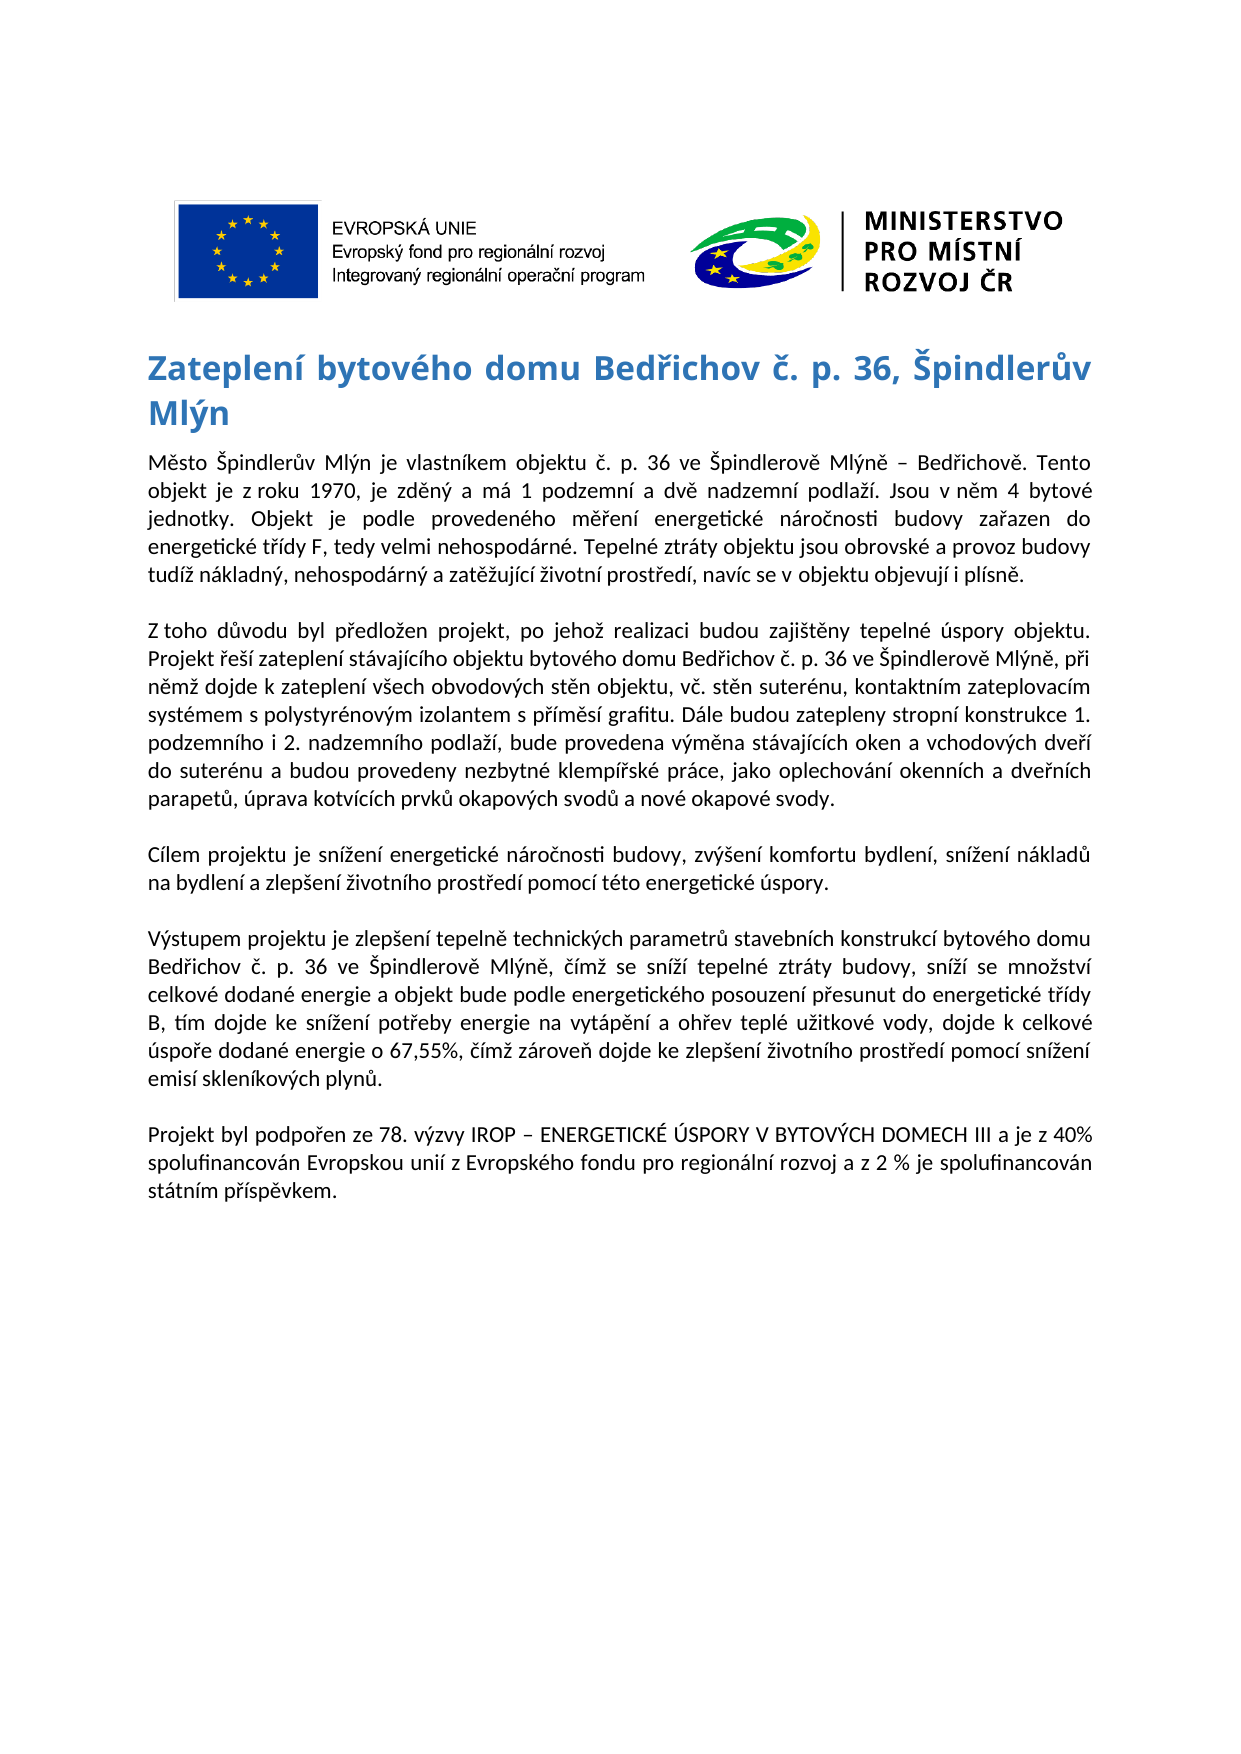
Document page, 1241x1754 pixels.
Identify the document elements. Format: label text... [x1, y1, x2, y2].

text Projekt byl podpořen ze 78. výzvy IROP – ENERGETICKÉ ÚSPORY V BYTOVÝCH DOMECH III a je z 40% spolufinancován Evropskou unií z Evropského fondu pro regionální rozvoj a z 2 % je spolufinancován státním příspěvkem. [148, 1121, 1093, 1204]
text Výstupem projektu je zlepšení tepelně technických parametrů stavebních konstrukcí bytového domu Bedřichov č. p. 36 ve Špindlerově Mlýně, čímž se sníží tepelné ztráty budovy, sníží se množství celkové dodané energie a objekt bude podle energetického posouzení přesunut do energetické třídy B, tím dojde ke snížení potřeby energie na vytápění a ohřev teplé užitkové vody, dojde k celkové úspoře dodané energie o 67,55%, čímž zároveň dojde ke zlepšení životního prostředí pomocí snížení emisí skleníkových plynů. [148, 924, 1093, 1092]
text Zateplení bytového domu Bedřichov č. p. 36, Špindlerův Mlýn [148, 345, 1093, 436]
picture [147, 172, 1093, 329]
text Město Špindlerův Mlýn je vlastníkem objektu č. p. 36 ve Špindlerově Mlýně – Bedřichově. Tento objekt je z roku 1970, je zděný a má 1 podzemní a dvě nadzemní podlaží. Jsou v něm 4 bytové jednotky. Objekt je podle provedeného měření energetické náročnosti budovy zařazen do energetické třídy F, tedy velmi nehospodárné. Tepelné ztráty objektu jsou obrovské a provoz budovy tudíž nákladný, nehospodárný a zatěžující životní prostředí, navíc se v objektu objevují i plísně. [148, 448, 1093, 588]
text Z toho důvodu byl předložen projekt, po jehož realizaci budou zajištěny tepelné úspory objektu. Projekt řeší zateplení stávajícího objektu bytového domu Bedřichov č. p. 36 ve Špindlerově Mlýně, při němž dojde k zateplení všech obvodových stěn objektu, vč. stěn suterénu, kontaktním zateplovacím systémem s polystyrénovým izolantem s příměsí grafitu. Dále budou zatepleny stropní konstrukce 1. podzemního i 2. nadzemního podlaží, bude provedena výměna stávajících oken a vchodových dveří do suterénu a budou provedeny nezbytné klempířské práce, jako oplechování okenních a dveřních parapetů, úprava kotvících prvků okapových svodů a nové okapové svody. [148, 616, 1093, 812]
text Cílem projektu je snížení energetické náročnosti budovy, zvýšení komfortu bydlení, snížení nákladů na bydlení a zlepšení životního prostředí pomocí této energetické úspory. [148, 840, 1093, 896]
